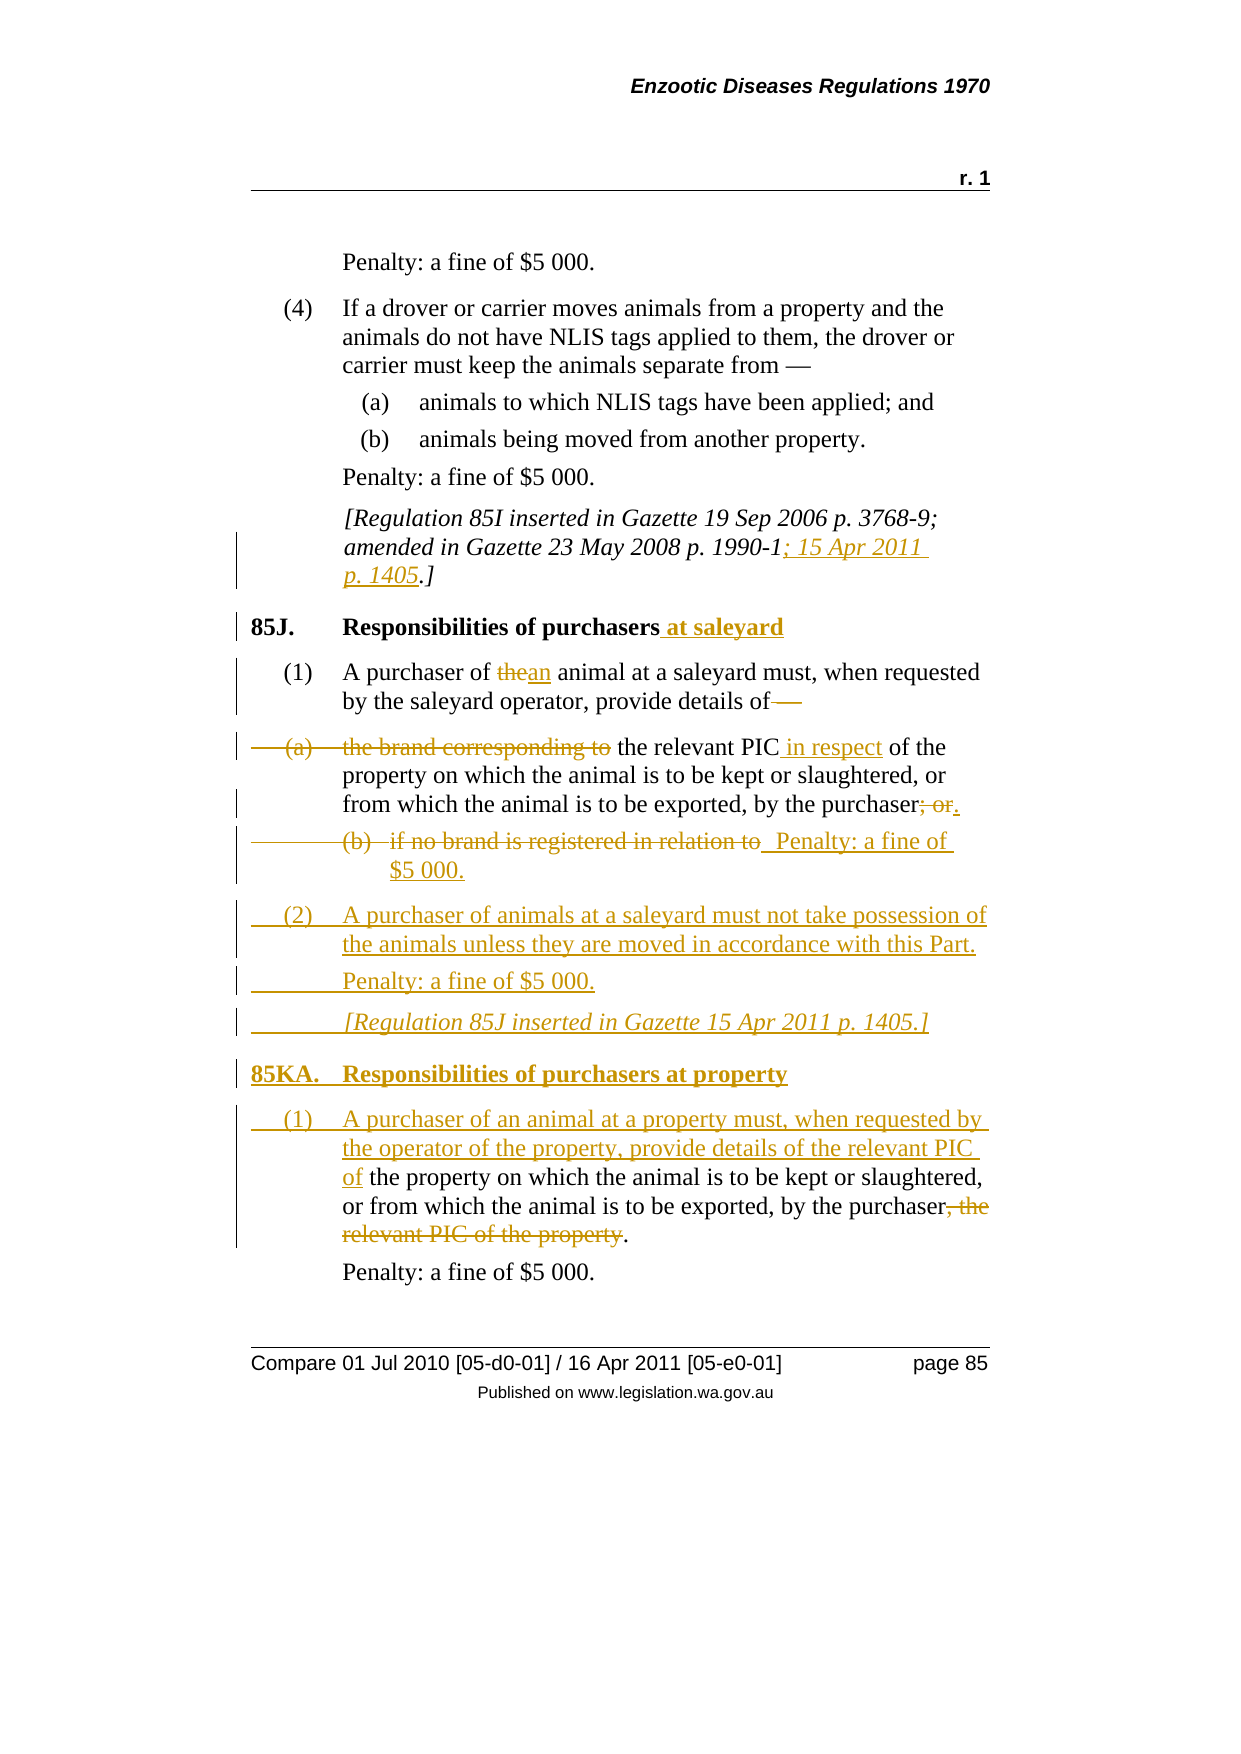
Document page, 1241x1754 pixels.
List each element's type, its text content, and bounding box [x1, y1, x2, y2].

text Penalty: a fine of $5 000. [251, 247, 990, 276]
text Penalty: a fine of $5 000. [251, 1257, 990, 1285]
text (a) animals to which NLIS tags have been applied; and [251, 387, 990, 416]
subtitle 85J. Responsibilities of purchasers [251, 612, 990, 641]
text [Regulation 85I inserted in Gazette 19 Sep 2006 p. 3768-9; amended in Gazette 23 May 2008 p. 1990-1.] [251, 503, 990, 589]
text Penalty: a fine of $5 000. [251, 462, 990, 490]
text the property on which the animal is to be kept or slaughtered, or from which the animal is to be exported, by the purchaser. [251, 1104, 990, 1248]
text the relevant PIC of the property on which the animal is to be kept or slaughtered, or from which the animal is to be exported, by the purchaser [251, 732, 990, 818]
text (4) If a drover or carrier moves animals from a property and the animals do not have NLIS tags applied to them, the drover or carrier must keep the animals separate from — [251, 293, 990, 379]
text (1) A purchaser of animal at a saleyard must, when requested by the saleyard operator, provide details of [251, 657, 990, 715]
text (b) animals being moved from another property. [251, 424, 990, 453]
